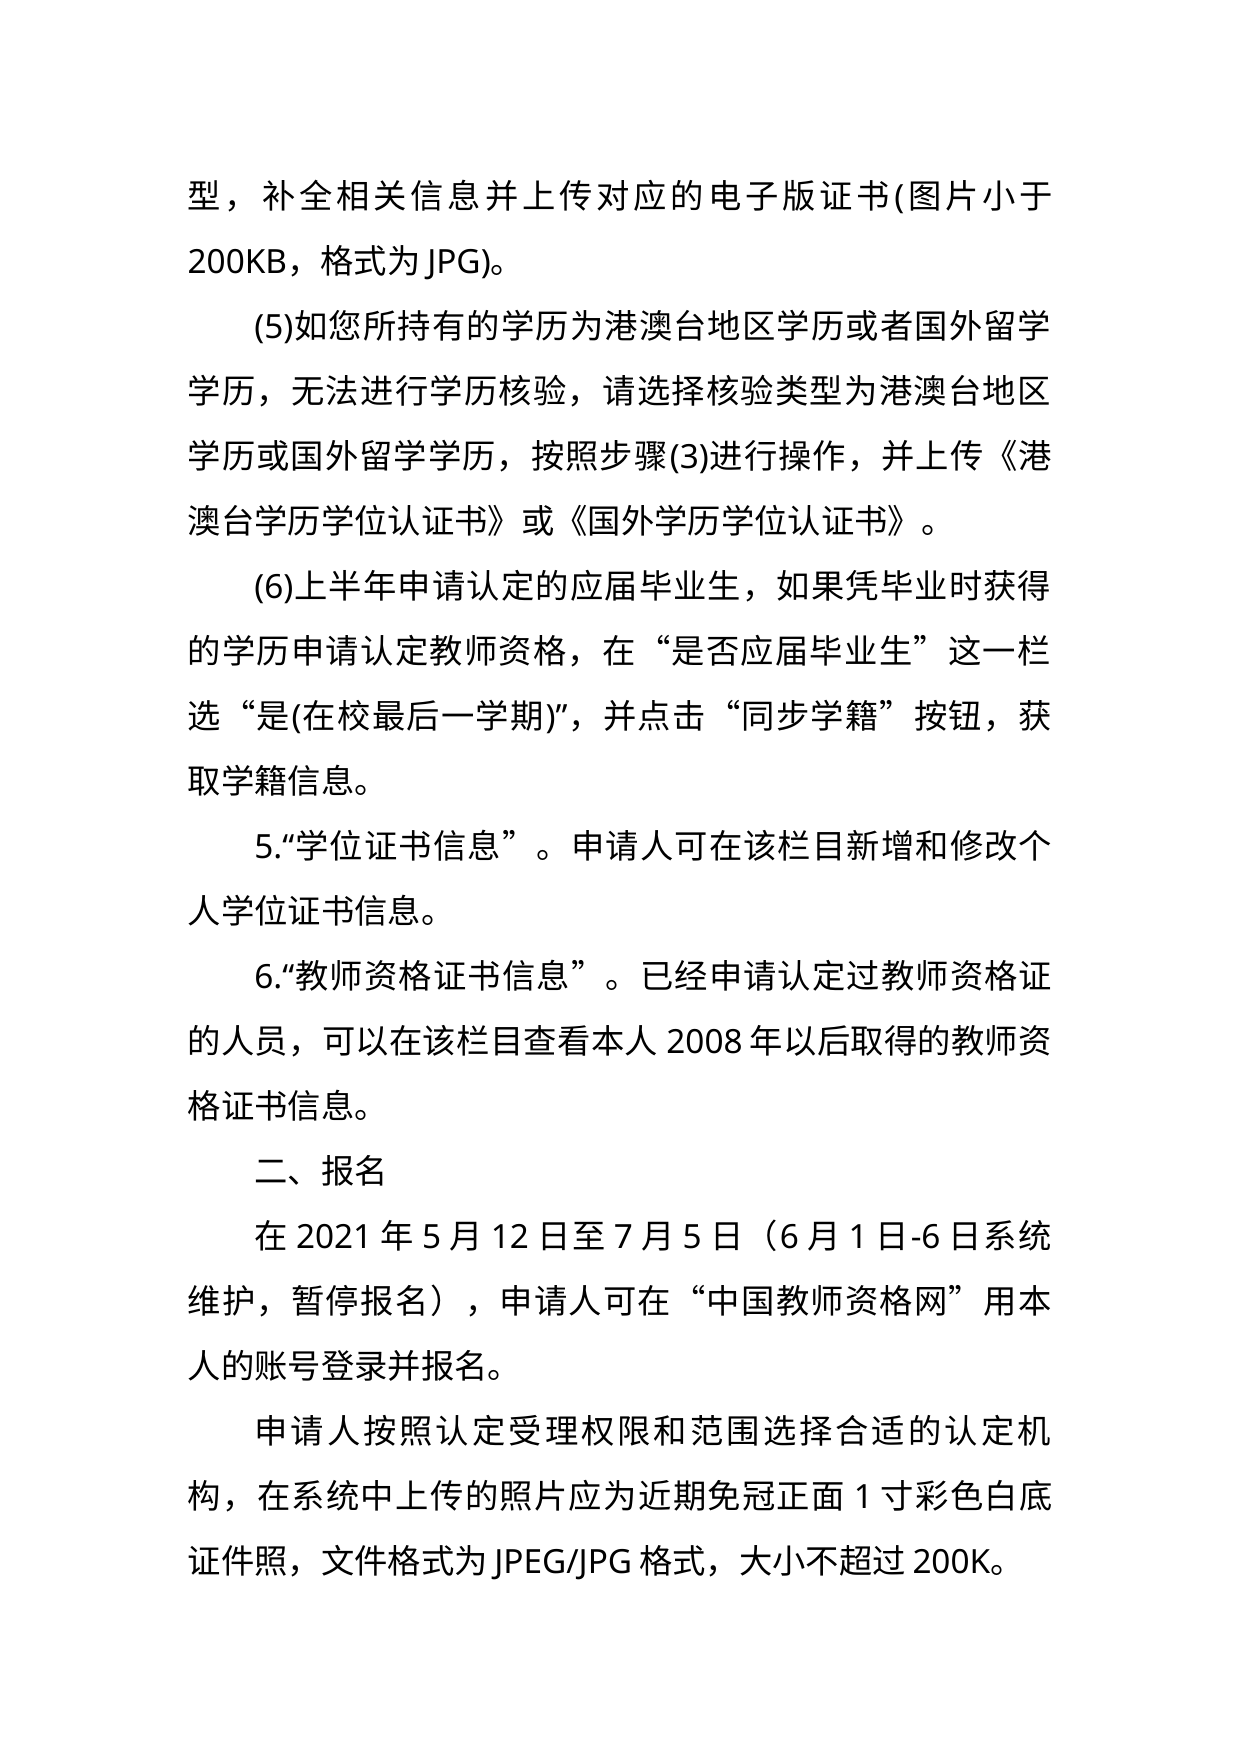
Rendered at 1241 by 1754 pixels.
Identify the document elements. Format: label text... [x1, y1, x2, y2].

text 5.“学位证书信息”。申请人可在该栏目新增和修改个人学位证书信息。 [187, 812, 1053, 942]
text 申请人按照认定受理权限和范围选择合适的认定机构，在系统中上传的照片应为近期免冠正面1寸彩色白底证件照，文件格式为JPEG/JPG格式，大小不超过200K。 [187, 1397, 1053, 1592]
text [187, 162, 1053, 292]
text 在2021年5月12日至7月5日（6月1日-6日系统维护，暂停报名），申请人可在“中国教师资格网”用本人的账号登录并报名。 [187, 1202, 1053, 1397]
text (6)上半年申请认定的应届毕业生，如果凭毕业时获得的学历申请认定教师资格，在“是否应届毕业生”这一栏选“是(在校最后一学期)”，并点击“同步学籍”按钮，获取学籍信息。 [187, 552, 1053, 812]
text 二、报名 [187, 1137, 1053, 1202]
text (5)如您所持有的学历为港澳台地区学历或者国外留学学历，无法进行学历核验，请选择核验类型为港澳台地区学历或国外留学学历，按照步骤(3)进行操作，并上传《港澳台学历学位认证书》或《国外学历学位认证书》。 [187, 292, 1053, 552]
text 6.“教师资格证书信息”。已经申请认定过教师资格证的人员，可以在该栏目查看本人2008年以后取得的教师资格证书信息。 [187, 942, 1053, 1137]
